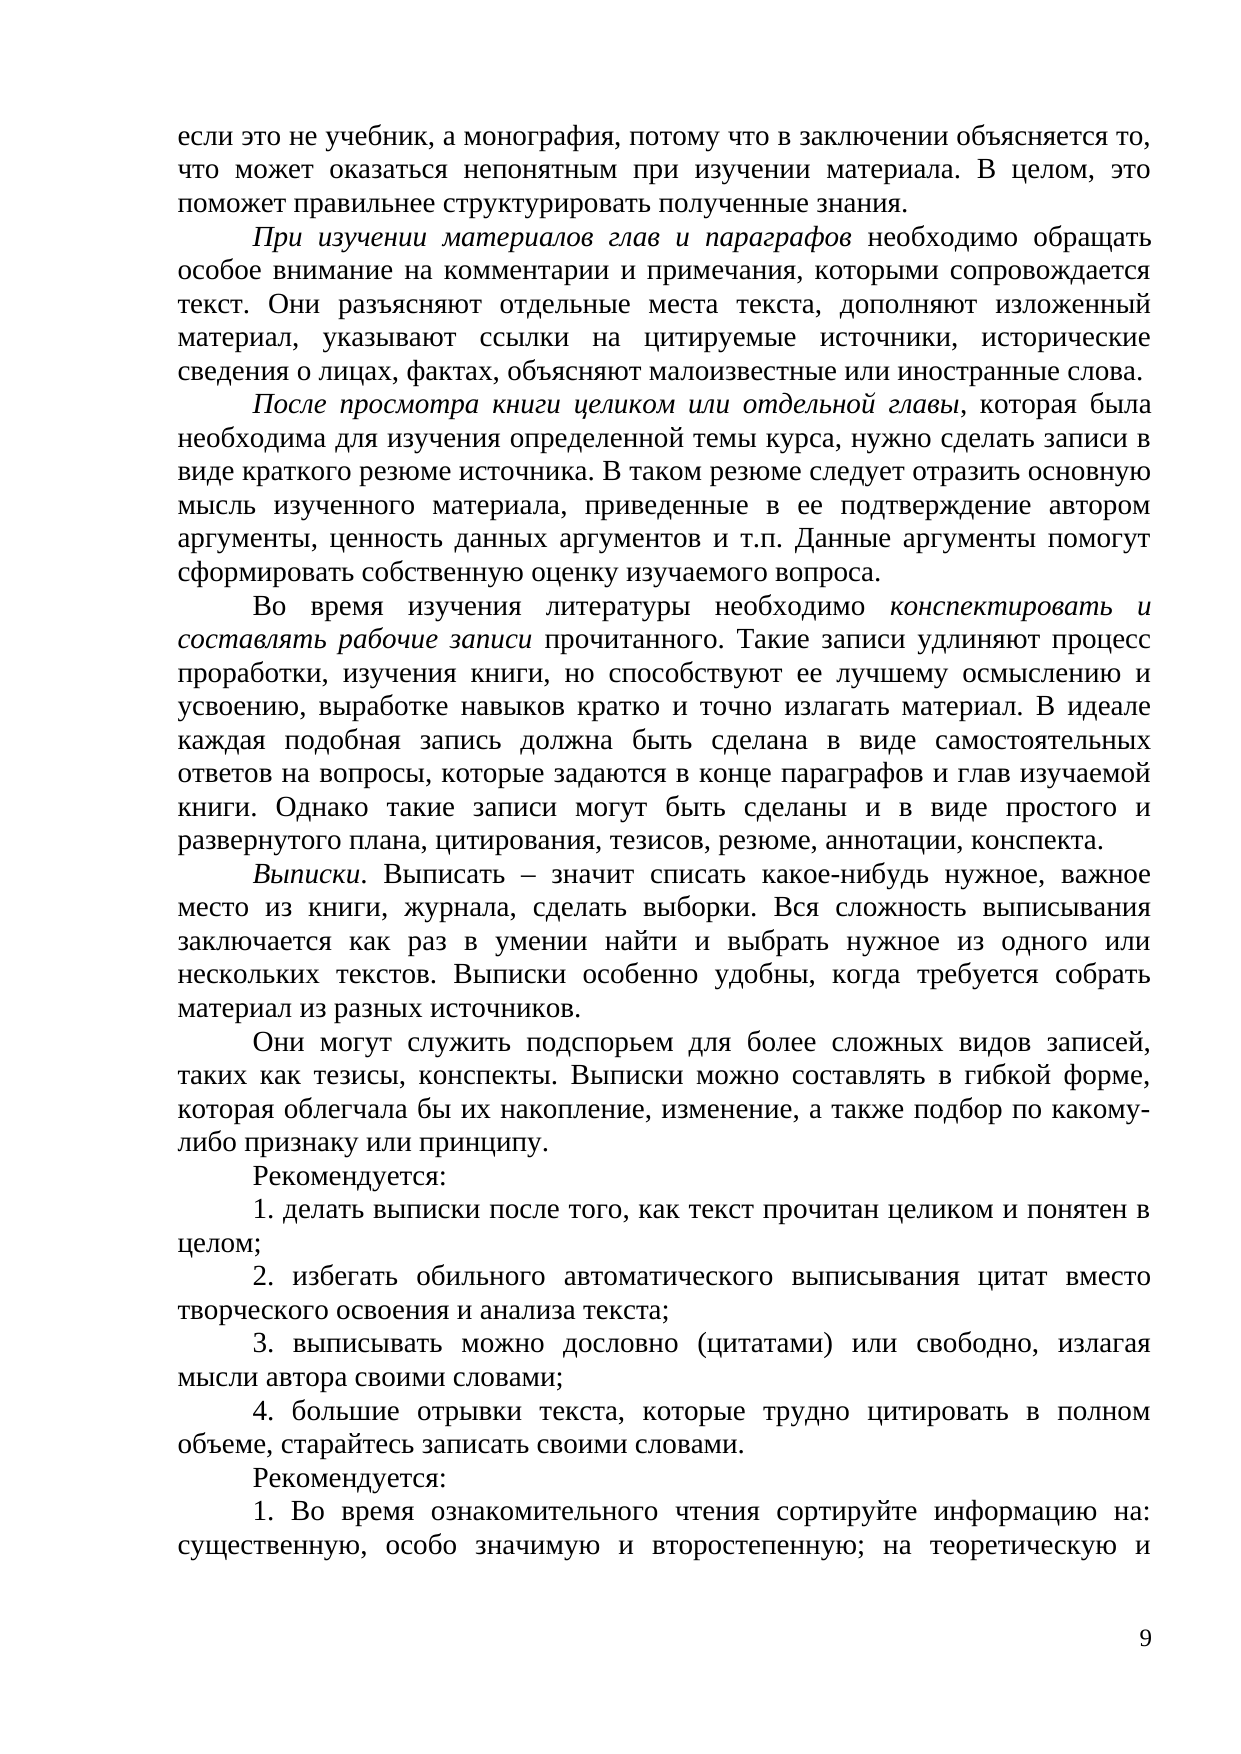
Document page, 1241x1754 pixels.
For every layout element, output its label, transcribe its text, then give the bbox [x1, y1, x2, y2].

text 1. делать выписки после того, как текст прочитан целиком и понятен в целом; [177, 1191, 1152, 1258]
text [177, 118, 1152, 219]
text Они могут служить подспорьем для более сложных видов записей, таких как тезисы, конспекты. Выписки можно составлять в гибкой форме, которая облегчала бы их накопление, изменение, а также подбор по какому-либо признаку или принципу. [177, 1024, 1152, 1158]
text Рекомендуется: [177, 1460, 1152, 1493]
text 3. выписывать можно дословно (цитатами) или свободно, излагая мысли автора своими словами; [177, 1326, 1152, 1393]
text Выписки. Выписать – значит списать какое-нибудь нужное, важное место из книги, журнала, сделать выборки. Вся сложность выписывания заключается как раз в умении найти и выбрать нужное из одного или нескольких текстов. Выписки особенно удобны, когда требуется собрать материал из разных источников. [177, 856, 1152, 1024]
text 2. избегать обильного автоматического выписывания цитат вместо творческого освоения и анализа текста; [177, 1258, 1152, 1326]
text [177, 1493, 1152, 1560]
text При изучении материалов глав и параграфов необходимо обращать особое внимание на комментарии и примечания, которыми сопровождается текст. Они разъясняют отдельные места текста, дополняют изложенный материал, указывают ссылки на цитируемые источники, исторические сведения о лицах, фактах, объясняют малоизвестные или иностранные слова. [177, 219, 1152, 386]
text 4. большие отрывки текста, которые трудно цитировать в полном объеме, старайтесь записать своими словами. [177, 1393, 1152, 1460]
text Рекомендуется: [177, 1158, 1152, 1191]
text После просмотра книги целиком или отдельной главы, которая была необходима для изучения определенной темы курса, нужно сделать записи в виде краткого резюме источника. В таком резюме следует отразить основную мысль изученного материала, приведенные в ее подтверждение автором аргументы, ценность данных аргументов и т.п. Данные аргументы помогут сформировать собственную оценку изучаемого вопроса. [177, 386, 1152, 588]
text Во время изучения литературы необходимо конспектировать и составлять рабочие записи прочитанного. Такие записи удлиняют процесс проработки, изучения книги, но способствуют ее лучшему осмыслению и усвоению, выработке навыков кратко и точно излагать материал. В идеале каждая подобная запись должна быть сделана в виде самостоятельных ответов на вопросы, которые задаются в конце параграфов и глав изучаемой книги. Однако такие записи могут быть сделаны и в виде простого и развернутого плана, цитирования, тезисов, резюме, аннотации, конспекта. [177, 588, 1152, 856]
